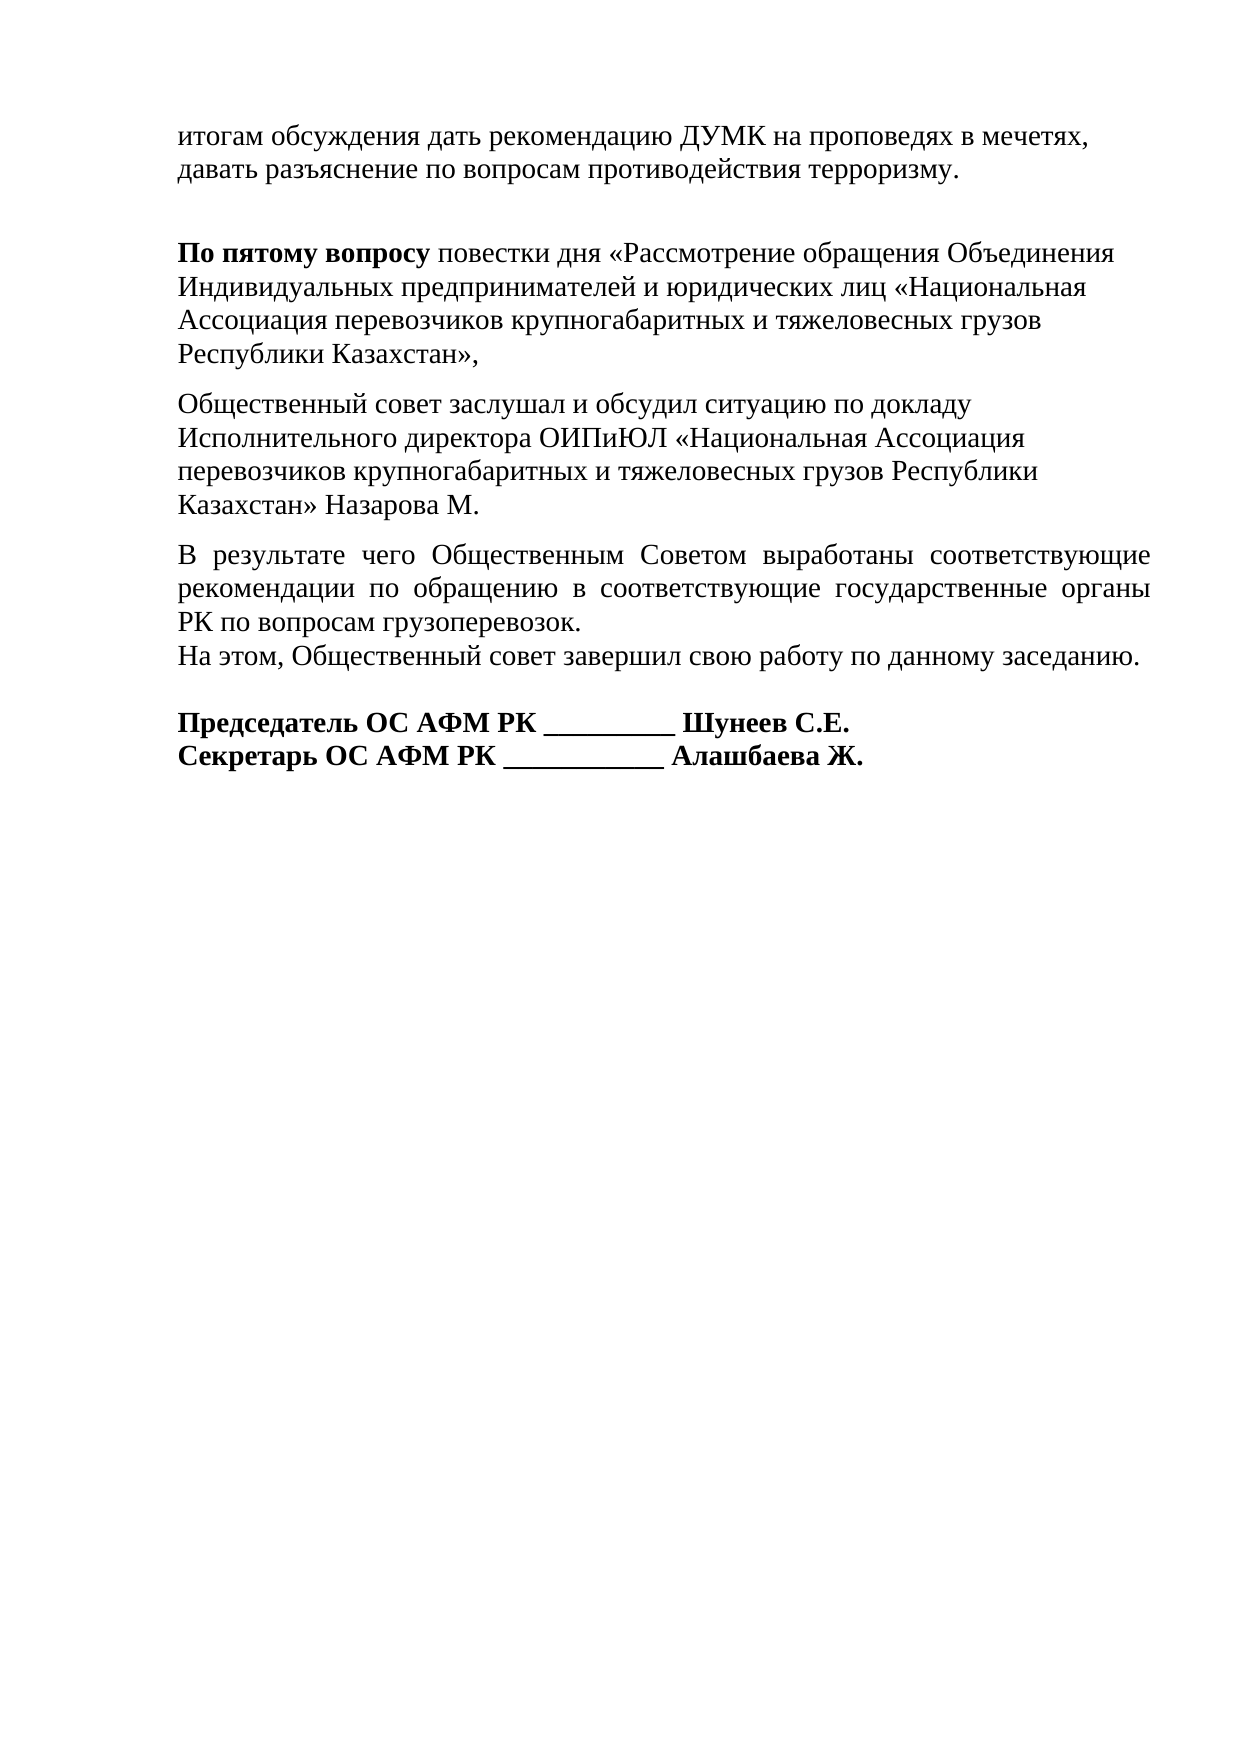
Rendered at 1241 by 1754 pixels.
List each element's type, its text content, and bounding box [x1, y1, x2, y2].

text По пятому вопросу повестки дня «Рассмотрение обращения Объединения Индивидуальных предпринимателей и юридических лиц «Национальная Ассоциация перевозчиков крупногабаритных и тяжеловесных грузов Республики Казахстан», [177, 235, 1152, 369]
text Председатель ОС АФМ РК _________ Шунеев С.Е. [177, 705, 1152, 738]
text На этом, Общественный совет завершил свою работу по данному заседанию. [177, 638, 1152, 671]
text В результате чего Общественным Советом выработаны соответствующие рекомендации по обращению в соответствующие государственные органы РК по вопросам грузоперевозок. [177, 537, 1152, 638]
text Секретарь ОС АФМ РК ___________ Алашбаева Ж. [177, 738, 1152, 772]
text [177, 118, 1152, 185]
text Общественный совет заслушал и обсудил ситуацию по докладу Исполнительного директора ОИПиЮЛ «Национальная Ассоциация перевозчиков крупногабаритных и тяжеловесных грузов Республики Казахстан» Назарова М. [177, 386, 1152, 520]
